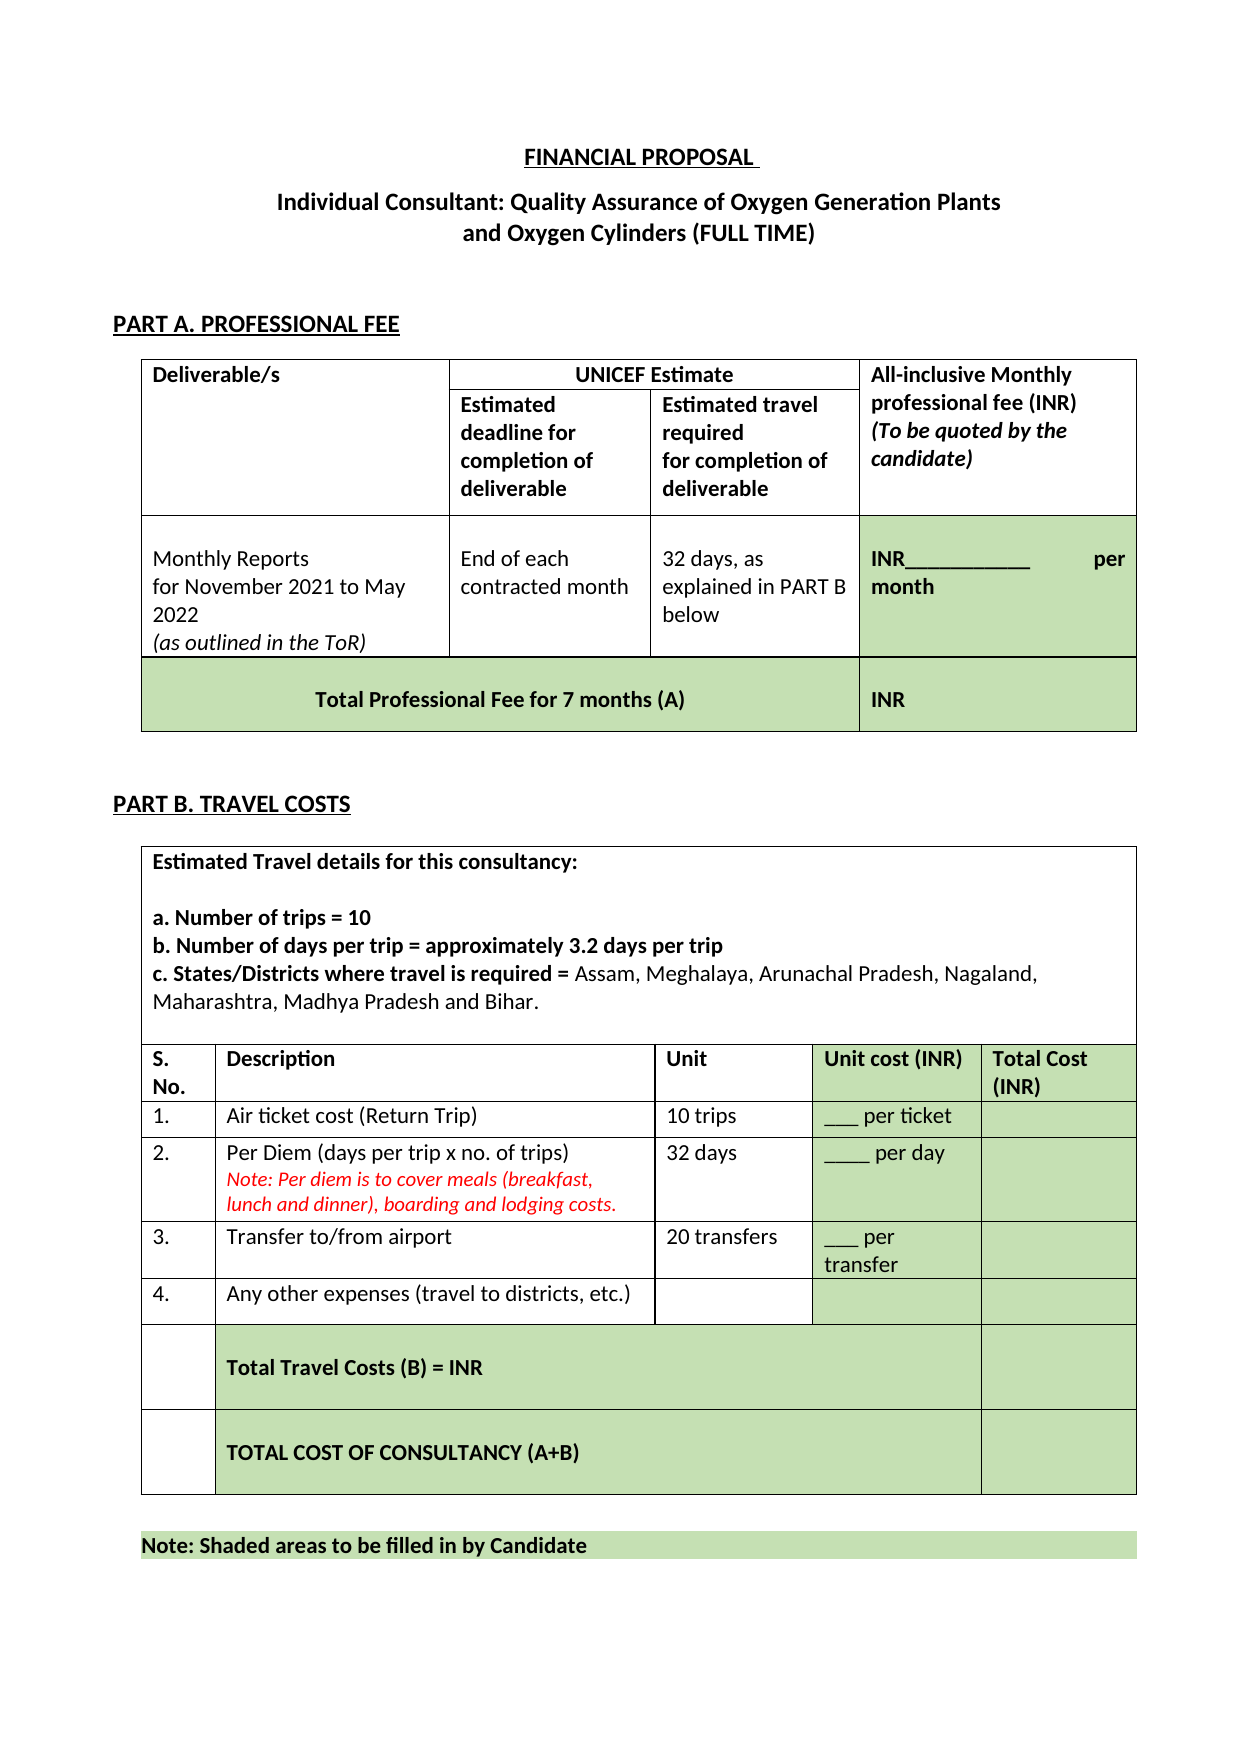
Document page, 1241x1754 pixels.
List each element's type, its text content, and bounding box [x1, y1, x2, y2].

table_cell ___ per ticket [813, 1102, 981, 1137]
table_cell 10 trips [656, 1102, 812, 1137]
table_cell Total Travel Costs (B) = INR [216, 1325, 981, 1409]
table_cell 1. [142, 1102, 215, 1137]
text FINANCIAL PROPOSAL [141, 141, 1137, 171]
table_cell [982, 1102, 1136, 1137]
table_cell [142, 1410, 215, 1494]
table_cell [982, 1279, 1136, 1324]
table_cell End of each contracted month [450, 516, 650, 656]
table_cell Description [216, 1045, 654, 1101]
table_cell 20 transfers [656, 1222, 812, 1278]
table_cell 3. [142, 1222, 215, 1278]
table_header UNICEF Estimate [450, 360, 859, 389]
table_cell [982, 1138, 1136, 1221]
table_header All-inclusive Monthly professional fee (INR) (To be quoted by the candidate) [860, 360, 1136, 515]
table_cell Unit cost (INR) [813, 1045, 981, 1101]
text PART B. TRAVEL COSTS [113, 788, 1137, 818]
table_cell Total Professional Fee for 7 months (A) [142, 658, 859, 731]
text and Oxygen Cylinders (FULL TIME) [141, 217, 1137, 247]
table_cell Estimated travel required for completion of deliverable [651, 390, 859, 515]
table_cell Unit [656, 1045, 812, 1101]
table_cell Transfer to/from airport [216, 1222, 654, 1278]
table_cell 32 days, as explained in PART B below [651, 516, 859, 656]
text PART A. PROFESSIONAL FEE [113, 308, 1137, 339]
table_cell [982, 1222, 1136, 1278]
table_header Deliverable/s [142, 360, 449, 515]
text Individual Consultant: Quality Assurance of Oxygen Generation Plants [141, 186, 1137, 217]
table_cell Monthly Reports for November 2021 to May 2022 (as outlined in the ToR) [142, 516, 449, 656]
table_cell [982, 1325, 1136, 1409]
table_cell [813, 1279, 981, 1324]
table_cell [982, 1410, 1136, 1494]
table_cell [142, 1325, 215, 1409]
table_cell Any other expenses (travel to districts, etc.) [216, 1279, 654, 1324]
table_cell Estimated deadline for completion of deliverable [450, 390, 650, 515]
table_header Estimated Travel details for this consultancy: a. Number of trips = 10 b. Number of days per trip = approximately 3.2 days per trip c. States/Districts where travel is required = Assam, Meghalaya, Arunachal Pradesh, Nagaland, Maharashtra, Madhya Pradesh and Bihar. [142, 847, 1136, 1043]
table_cell INR ____________________ [860, 658, 1136, 731]
table_cell TOTAL COST OF CONSULTANCY (A+B) [216, 1410, 981, 1494]
table_cell 32 days [656, 1138, 812, 1221]
table_cell Air ticket cost (Return Trip) [216, 1102, 654, 1137]
text Note: Shaded areas to be filled in by Candidate [141, 1531, 1137, 1559]
table_cell ___ per transfer [813, 1222, 981, 1278]
table_cell ____ per day [813, 1138, 981, 1221]
table_cell [656, 1279, 812, 1324]
table_cell S. No. [142, 1045, 215, 1101]
table_cell 4. [142, 1279, 215, 1324]
table_cell INR___________ per month [860, 516, 1136, 656]
table_cell Total Cost (INR) [982, 1045, 1136, 1101]
table_cell 2. [142, 1138, 215, 1221]
table_cell Per Diem (days per trip x no. of trips) Note: Per diem is to cover meals (breakfast, lunch and dinner), boarding and lodging costs. [216, 1138, 654, 1221]
